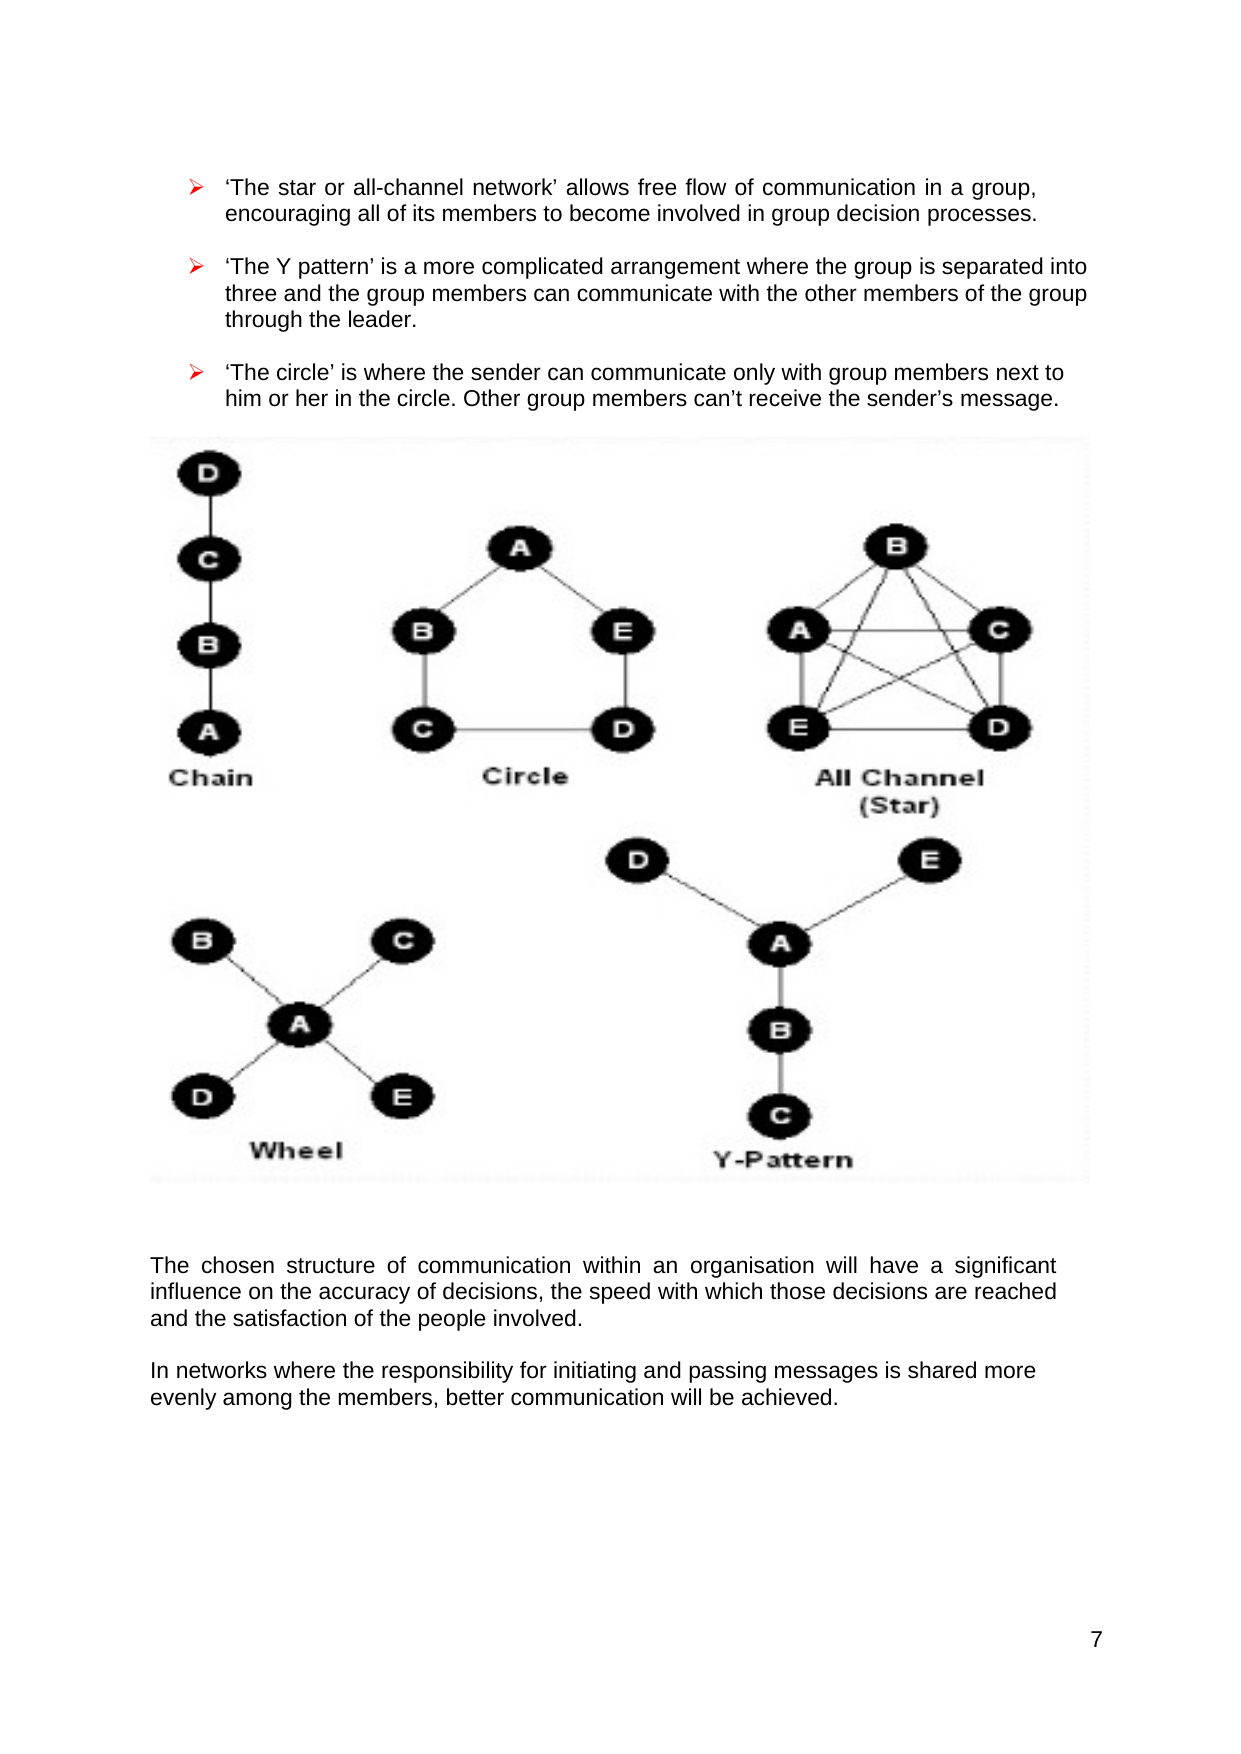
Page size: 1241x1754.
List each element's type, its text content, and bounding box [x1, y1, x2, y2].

picture [149, 437, 1090, 1184]
list ‘The star or all-channel network’ allows free flow of communication in a group, encouraging all of its members to become involved in group decision processes. [187, 174, 1038, 227]
text In networks where the responsibility for initiating and passing messages is shared more evenly among the members, better communication will be achieved. [150, 1357, 1037, 1410]
text The chosen structure of communication within an organisation will have a significant influence on the accuracy of decisions, the speed with which those decisions are reached and the satisfaction of the people involved. [150, 1252, 1057, 1331]
list ‘The Y pattern’ is a more complicated arrangement where the group is separated into three and the group members can communicate with the other members of the group through the leader. [187, 253, 1088, 332]
list ‘The circle’ is where the sender can communicate only with group members next to him or her in the circle. Other group members can’t receive the sender’s message. [187, 359, 1064, 411]
